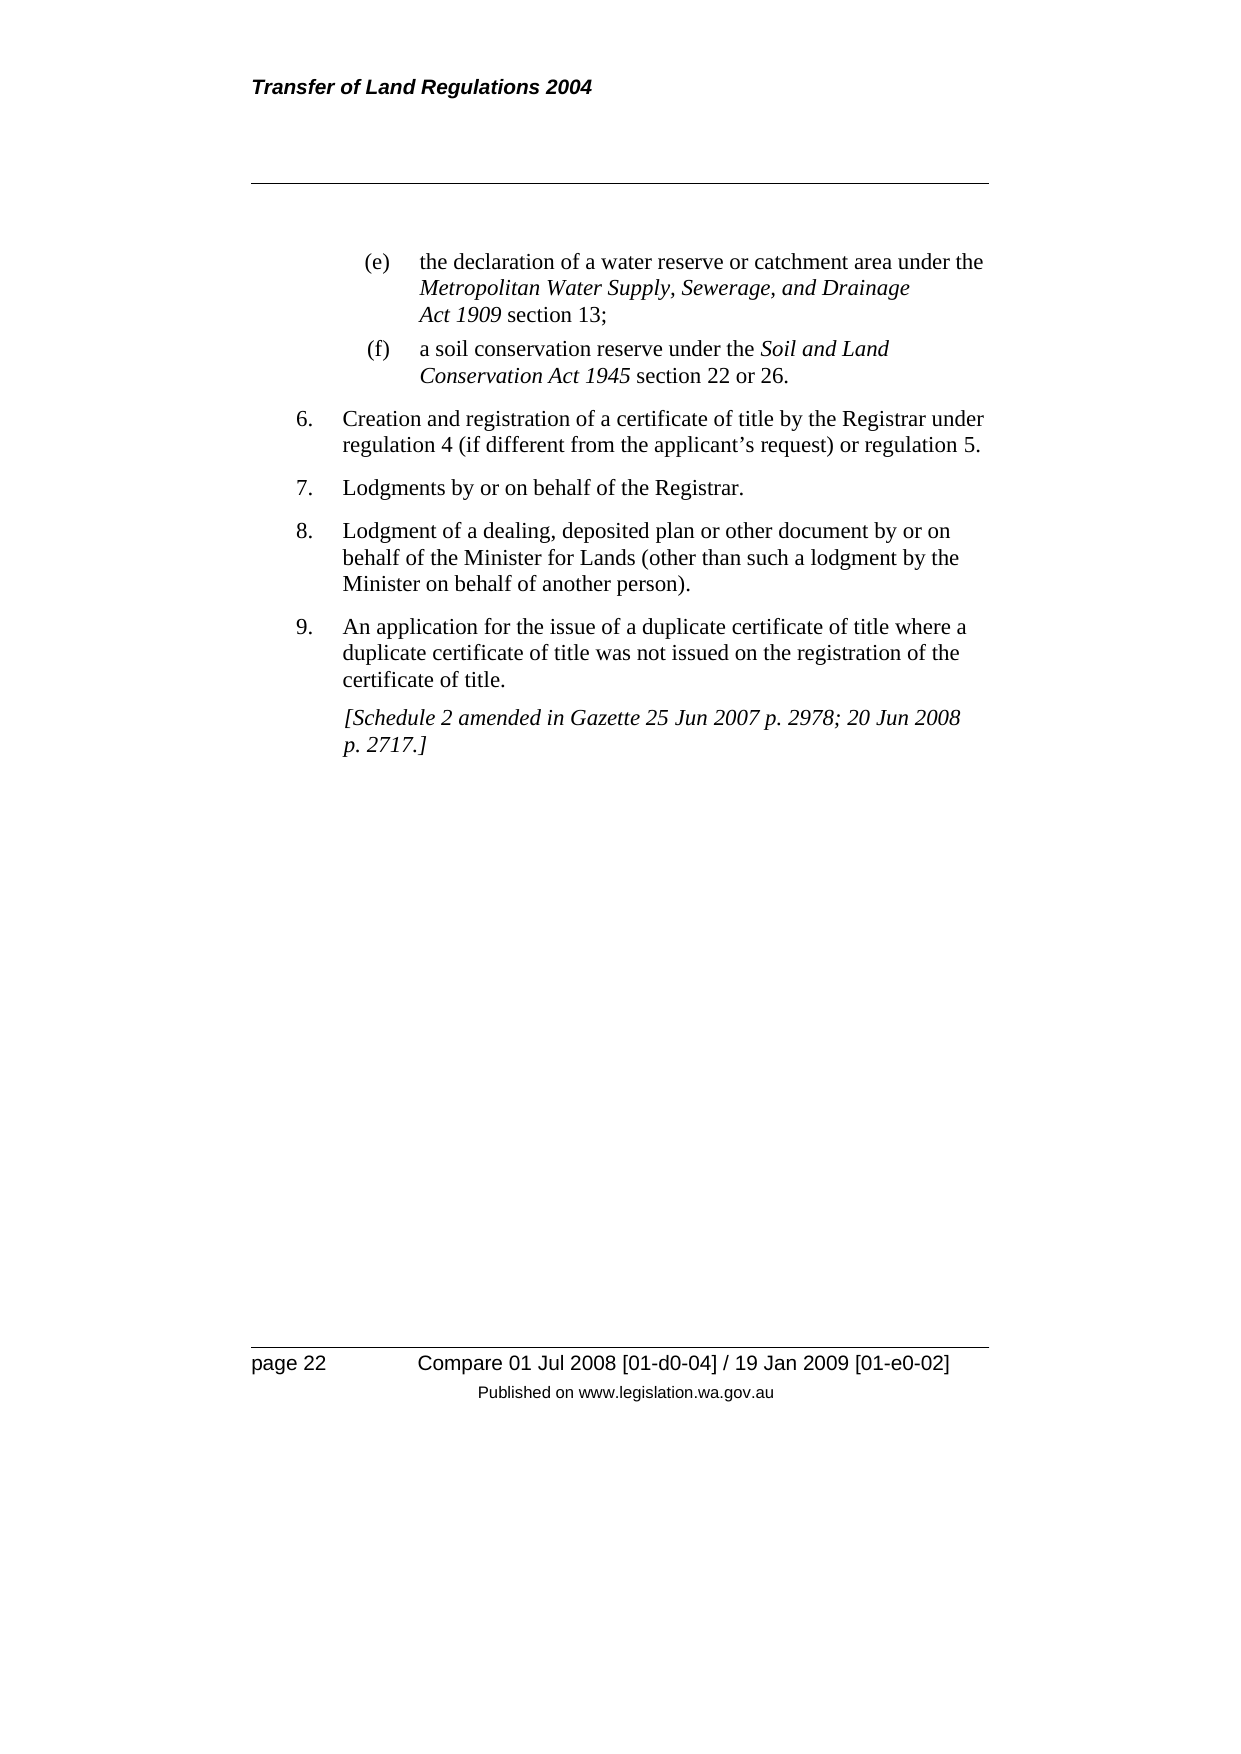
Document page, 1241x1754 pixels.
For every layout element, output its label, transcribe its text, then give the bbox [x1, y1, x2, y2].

text [Schedule 2 amended in Gazette 25 Jun 2007 p. 2978; 20 Jun 2008 p. 2717.] [251, 704, 989, 757]
text 9. An application for the issue of a duplicate certificate of title where a duplicate certificate of title was not issued on the registration of the certificate of title. [251, 613, 989, 692]
text 8. Lodgment of a dealing, deposited plan or other document by or on behalf of the Minister for Lands (other than such a lodgment by the Minister on behalf of another person). [251, 517, 989, 596]
text 6. Creation and registration of a certificate of title by the Registrar under regulation 4 (if different from the applicant’s request) or regulation 5. [251, 405, 989, 457]
text (f) a soil conservation reserve under the Soil and Land Conservation Act 1945 section 22 or 26. [251, 335, 989, 388]
text (e) the declaration of a water reserve or catchment area under the Metropolitan Water Supply, Sewerage, and Drainage Act 1909 section 13; [251, 248, 989, 327]
text 7. Lodgments by or on behalf of the Registrar. [251, 474, 989, 501]
